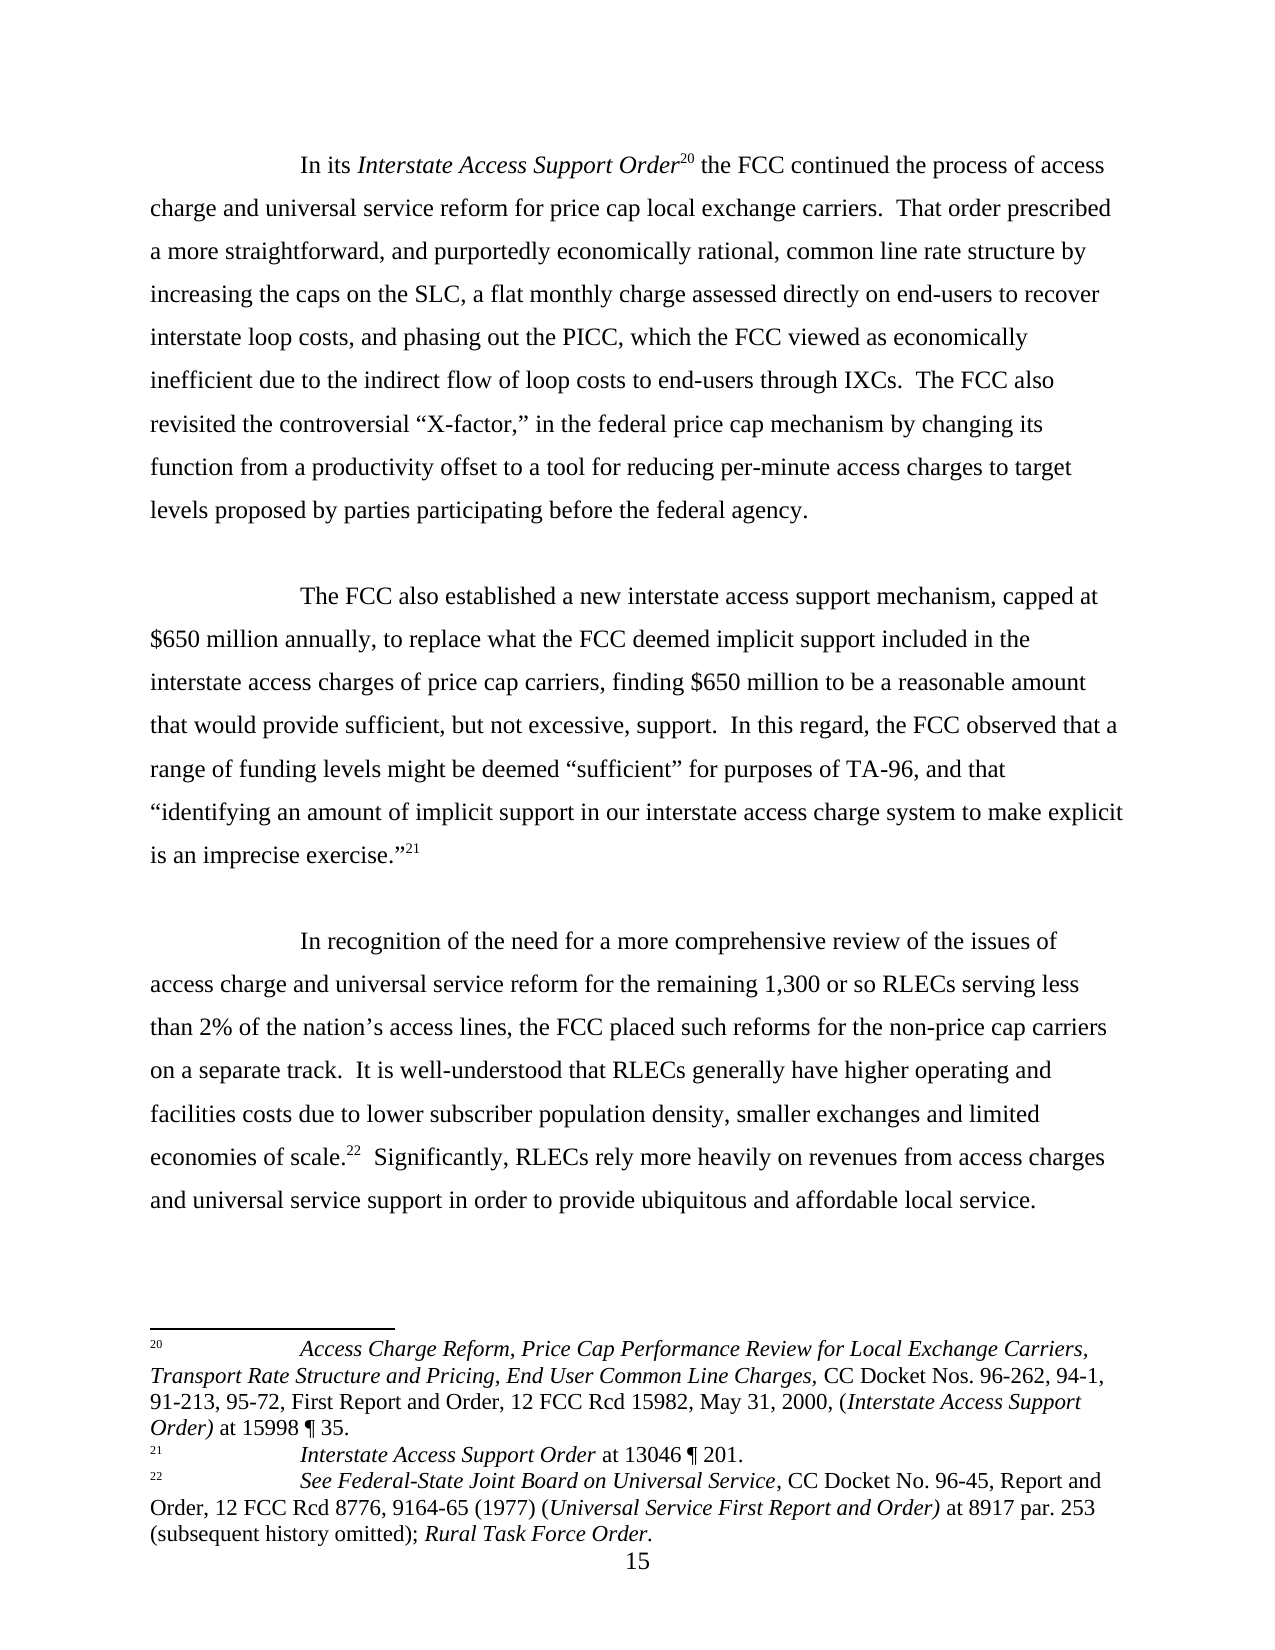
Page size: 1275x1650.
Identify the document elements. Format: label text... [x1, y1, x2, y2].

text In recognition of the need for a more comprehensive review of the issues of access charge and universal service reform for the remaining 1,300 or so RLECs serving less than 2% of the nation’s access lines, the FCC placed such reforms for the non-price cap carriers on a separate track. It is well-understood that RLECs generally have higher operating and facilities costs due to lower subscriber population density, smaller exchanges and limited economies of scale. Significantly, RLECs rely more heavily on revenues from access charges and universal service support in order to provide ubiquitous and affordable local service. [150, 926, 1125, 1214]
text The FCC also established a new interstate access support mechanism, capped at $650 million annually, to replace what the FCC deemed implicit support included in the interstate access charges of price cap carriers, finding $650 million to be a reasonable amount that would provide sufficient, but not excessive, support. In this regard, the FCC observed that a range of funding levels might be deemed “sufficient” for purposes of TA-96, and that “identifying an amount of implicit support in our interstate access charge system to make explicit is an imprecise exercise.” [150, 581, 1125, 869]
text In its Interstate Access Support Order the FCC continued the process of access charge and universal service reform for price cap local exchange carriers. That order prescribed a more straightforward, and purportedly economically rational, common line rate structure by increasing the caps on the SLC, a flat monthly charge assessed directly on end-users to recover interstate loop costs, and phasing out the PICC, which the FCC viewed as economically inefficient due to the indirect flow of loop costs to end-users through IXCs. The FCC also revisited the controversial “X-factor,” in the federal price cap mechanism by changing its function from a productivity offset to a tool for reducing per-minute access charges to target levels proposed by parties participating before the federal agency. [150, 150, 1125, 524]
